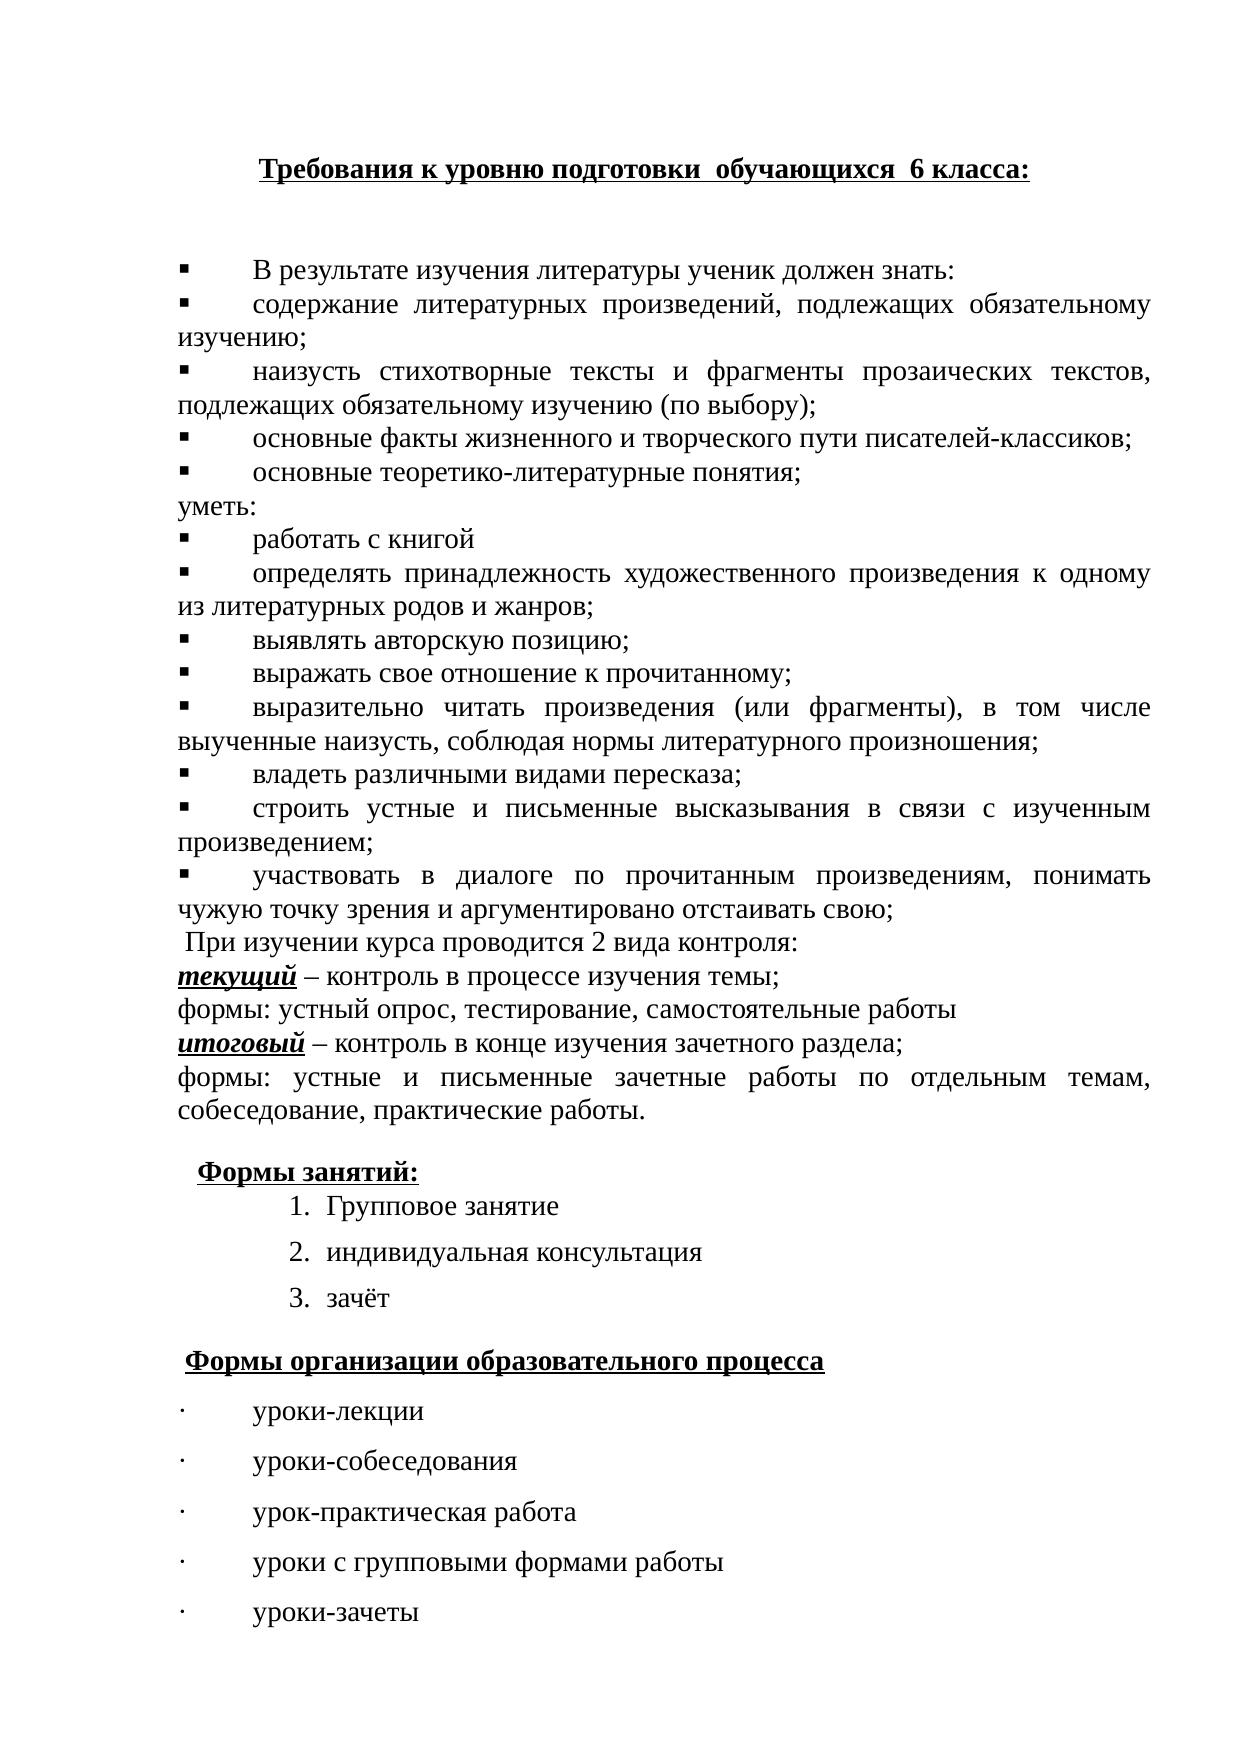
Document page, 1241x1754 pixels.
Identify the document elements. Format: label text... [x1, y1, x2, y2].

list работать с книгой [177, 521, 1152, 555]
list индивидуальная консультация [288, 1234, 1152, 1268]
list содержание литературных произведений, подлежащих обязательному изучению; [177, 286, 1152, 353]
list выражать свое отношение к прочитанному; [177, 656, 1152, 689]
text · уроки-собеседования [177, 1443, 1152, 1477]
subtitle Формы занятий: [102, 1154, 1152, 1188]
text итоговый – контроль в конце изучения зачетного раздела; [177, 1025, 1152, 1059]
list основные теоретико-литературные понятия; [177, 454, 1152, 488]
list выявлять авторскую позицию; [177, 622, 1152, 656]
list основные факты жизненного и творческого пути писателей-классиков; [177, 420, 1152, 454]
text текущий – контроль в процессе изучения темы; [177, 958, 1152, 992]
list выразительно читать произведения (или фрагменты), в том числе выученные наизусть, соблюдая нормы литературного произношения; [177, 689, 1152, 756]
list определять принадлежность художественного произведения к одному из литературных родов и жанров; [177, 555, 1152, 622]
text уметь: [177, 488, 1152, 521]
text При изучении курса проводится 2 вида контроля: [177, 924, 1152, 958]
text · уроки-лекции [177, 1393, 1152, 1427]
text · уроки с групповыми формами работы [177, 1544, 1152, 1578]
text формы: устный опрос, тестирование, самостоятельные работы [177, 992, 1152, 1025]
list Групповое занятие [288, 1188, 1152, 1222]
text Требования к уровню подготовки обучающихся 6 класса: [177, 152, 1152, 185]
list владеть различными видами пересказа; [177, 756, 1152, 790]
list участвовать в диалоге по прочитанным произведениям, понимать чужую точку зрения и аргументировано отстаивать свою; [177, 857, 1152, 924]
list зачёт [288, 1280, 1152, 1314]
list В результате изучения литературы ученик должен знать: [177, 252, 1152, 286]
list наизусть стихотворные тексты и фрагменты прозаических текстов, подлежащих обязательному изучению (по выбору); [177, 353, 1152, 420]
text · урок-практическая работа [177, 1494, 1152, 1527]
text · уроки-зачеты [177, 1594, 1152, 1628]
text Формы организации образовательного процесса [177, 1343, 1152, 1376]
list строить устные и письменные высказывания в связи с изученным произведением; [177, 790, 1152, 857]
text формы: устные и письменные зачетные работы по отдельным темам, собеседование, практические работы. [177, 1059, 1152, 1126]
